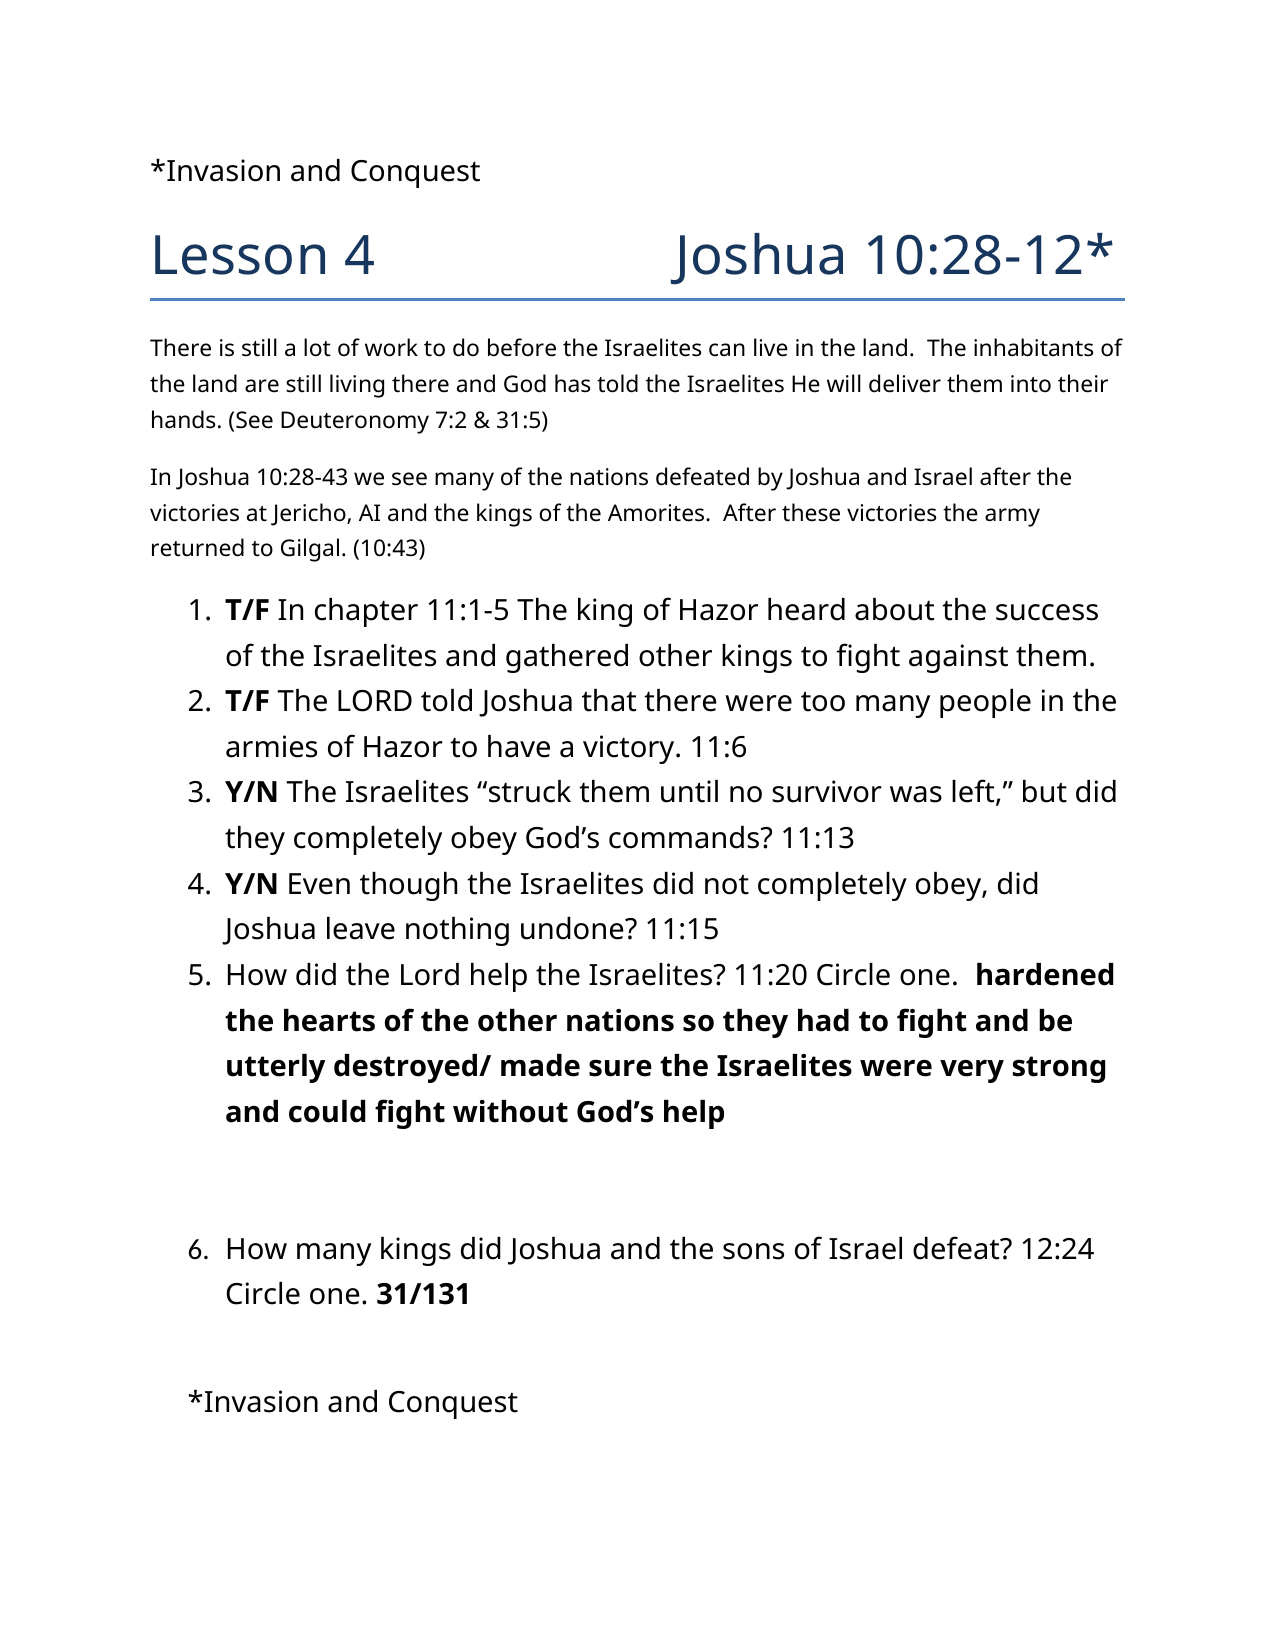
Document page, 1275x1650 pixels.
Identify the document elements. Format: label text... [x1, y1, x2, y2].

list T/F In chapter 11:1-5 The king of Hazor heard about the success of the Israelites and gathered other kings to fight against them. [187, 589, 1125, 674]
list How did the Lord help the Israelites? 11:20 Circle one. hardened the hearts of the other nations so they had to fight and be utterly destroyed/ made sure the Israelites were very strong and could fight without God’s help [187, 954, 1125, 1131]
list T/F The LORD told Joshua that there were too many people in the armies of Hazor to have a victory. 11:6 [187, 680, 1125, 766]
title Lesson 4 Joshua 10:28-12* [150, 216, 1125, 298]
text There is still a lot of work to do before the Israelites can live in the land. The inhabitants of the land are still living there and God has told the Israelites He will deliver them into their hands. (See Deuteronomy 7:2 & 31:5) [150, 332, 1125, 435]
list Y/N The Israelites “struck them until no survivor was left,” but did they completely obey God’s commands? 11:13 [187, 772, 1125, 857]
list How many kings did Joshua and the sons of Israel defeat? 12:24 Circle one. 31/131 [187, 1228, 1125, 1313]
list Y/N Even though the Israelites did not completely obey, did Joshua leave nothing undone? 11:15 [187, 863, 1125, 948]
text *Invasion and Conquest [187, 1381, 1125, 1421]
text *Invasion and Conquest [150, 150, 1125, 190]
text In Joshua 10:28-43 we see many of the nations defeated by Joshua and Israel after the victories at Jericho, AI and the kings of the Amorites. After these victories the army returned to Gilgal. (10:43) [150, 461, 1125, 564]
